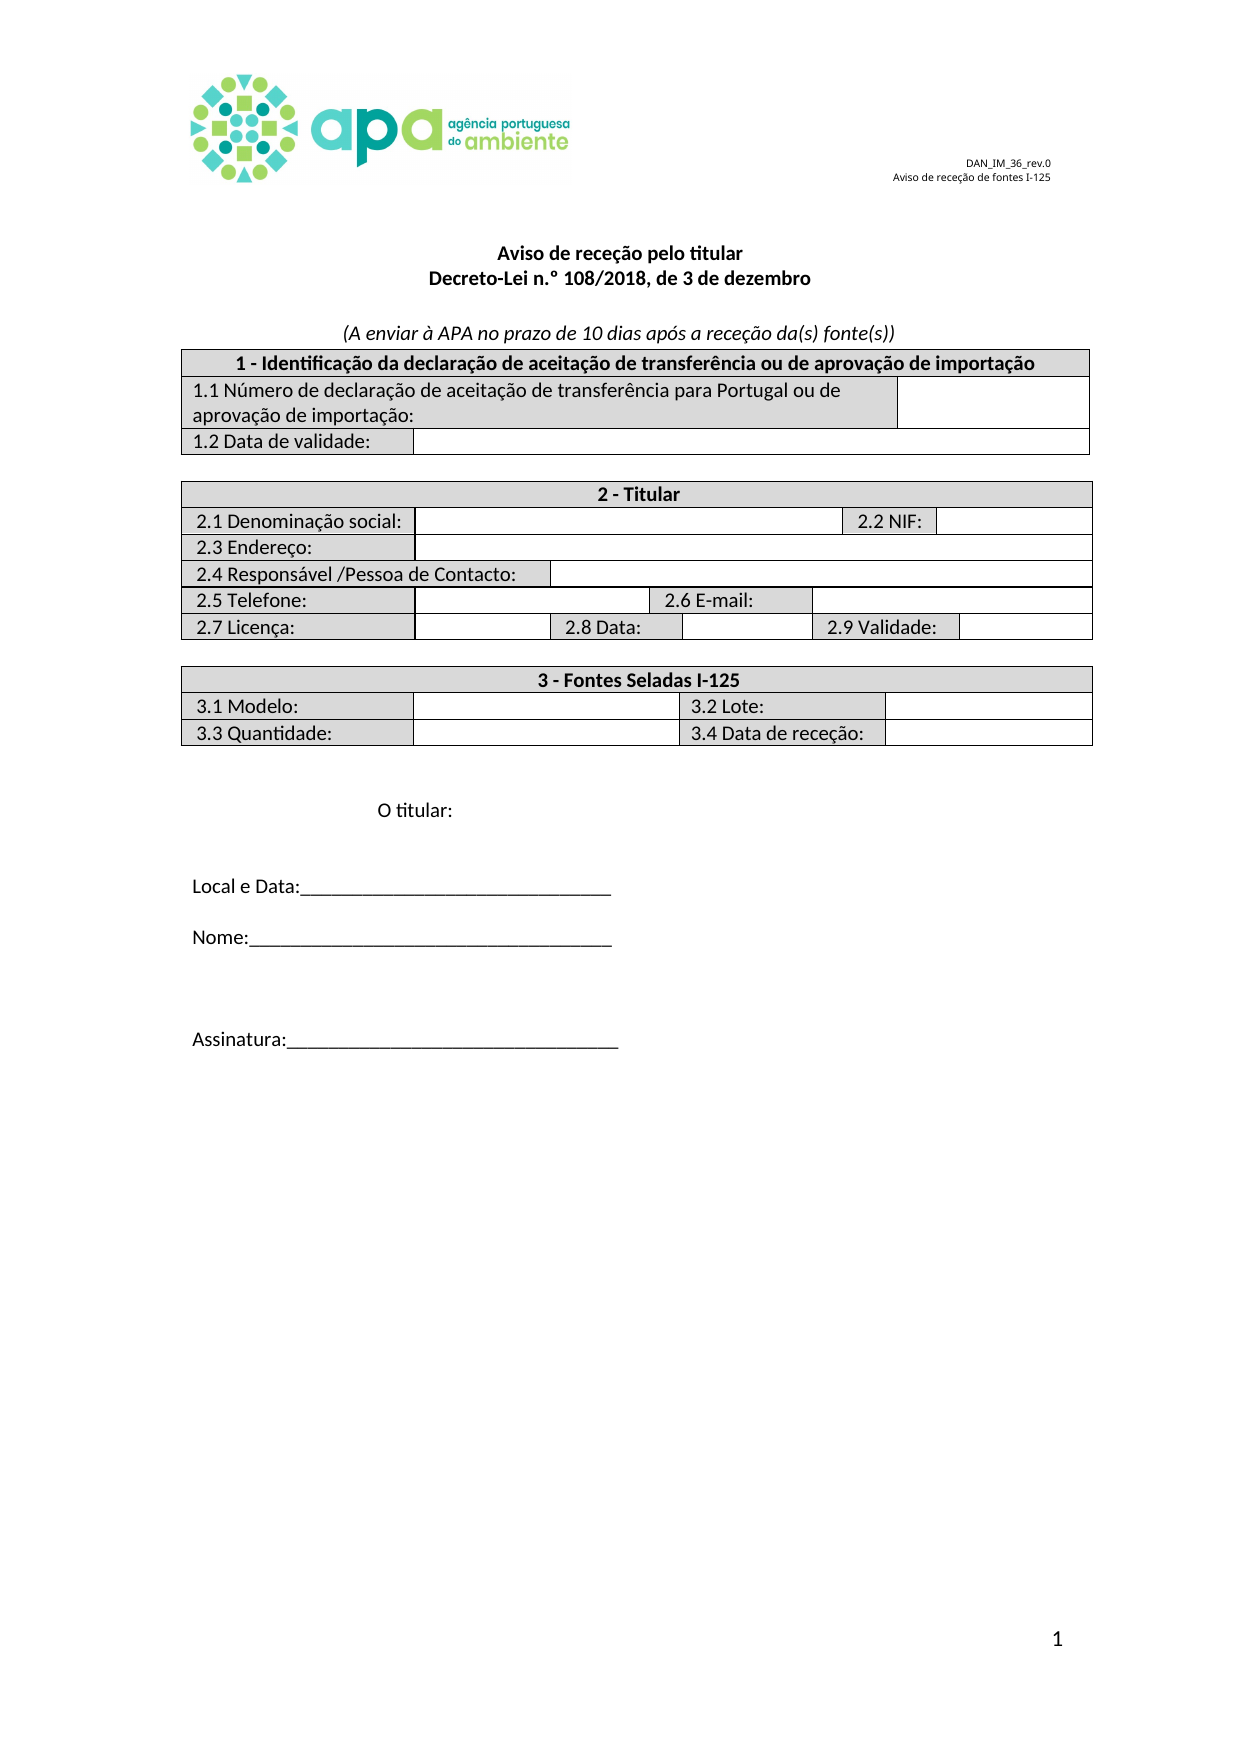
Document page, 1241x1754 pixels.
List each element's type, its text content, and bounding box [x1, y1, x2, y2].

table_cell 2.5 Telefone: [182, 588, 414, 613]
table_cell [937, 508, 1092, 533]
table_cell [416, 535, 1092, 560]
table_cell [414, 429, 1089, 454]
table_cell 2.3 Endereço: [182, 535, 414, 560]
table_cell 3.4 Data de receção: [680, 720, 885, 745]
text (A enviar à APA no prazo de 10 dias após a receção da(s) fonte(s)) [177, 320, 1063, 346]
table_cell 2.1 Denominação social: [182, 508, 414, 533]
table_cell 1.2 Data de validade: [182, 429, 413, 454]
table_cell 2.6 E-mail: [650, 588, 812, 613]
table_cell [416, 508, 842, 533]
table_cell [414, 693, 679, 719]
table_header 1 - Identificação da declaração de aceitação de transferência ou de aprovação de importação [182, 350, 1089, 376]
table_cell 2.2 NIF: [843, 508, 936, 533]
table_header 3 - Fontes Seladas I-125 [182, 667, 1092, 692]
table_cell [416, 614, 550, 639]
table_cell 1.1 Número de declaração de aceitação de transferência para Portugal ou de aprovação de importação: [182, 377, 897, 428]
table_cell 3.3 Quantidade: [182, 720, 413, 745]
table_cell 2.7 Licença: [182, 614, 414, 639]
table_cell [683, 614, 812, 639]
table_cell [886, 693, 1092, 719]
table_cell [414, 720, 679, 745]
text Decreto-Lei n.º 108/2018, de 3 de dezembro [177, 266, 1063, 291]
table_cell 3.1 Modelo: [182, 693, 413, 719]
table_cell [416, 588, 649, 613]
table_cell [813, 588, 1092, 613]
table_cell [898, 377, 1089, 428]
table_cell [886, 720, 1092, 745]
table_cell 2.8 Data: [551, 614, 682, 639]
table_header O titular: Local e Data:______________________________ Nome:___________________________________ Assinatura:________________________________ [177, 797, 649, 1077]
table_cell [960, 614, 1092, 639]
picture [188, 73, 573, 185]
text Aviso de receção pelo titular [177, 240, 1063, 266]
table_cell 2.4 Responsável /Pessoa de Contacto: [182, 561, 550, 586]
table_cell 3.2 Lote: [680, 693, 885, 719]
table_header 2 - Titular [182, 482, 1092, 507]
table_cell 2.9 Validade: [813, 614, 959, 639]
table_cell [551, 561, 1092, 586]
